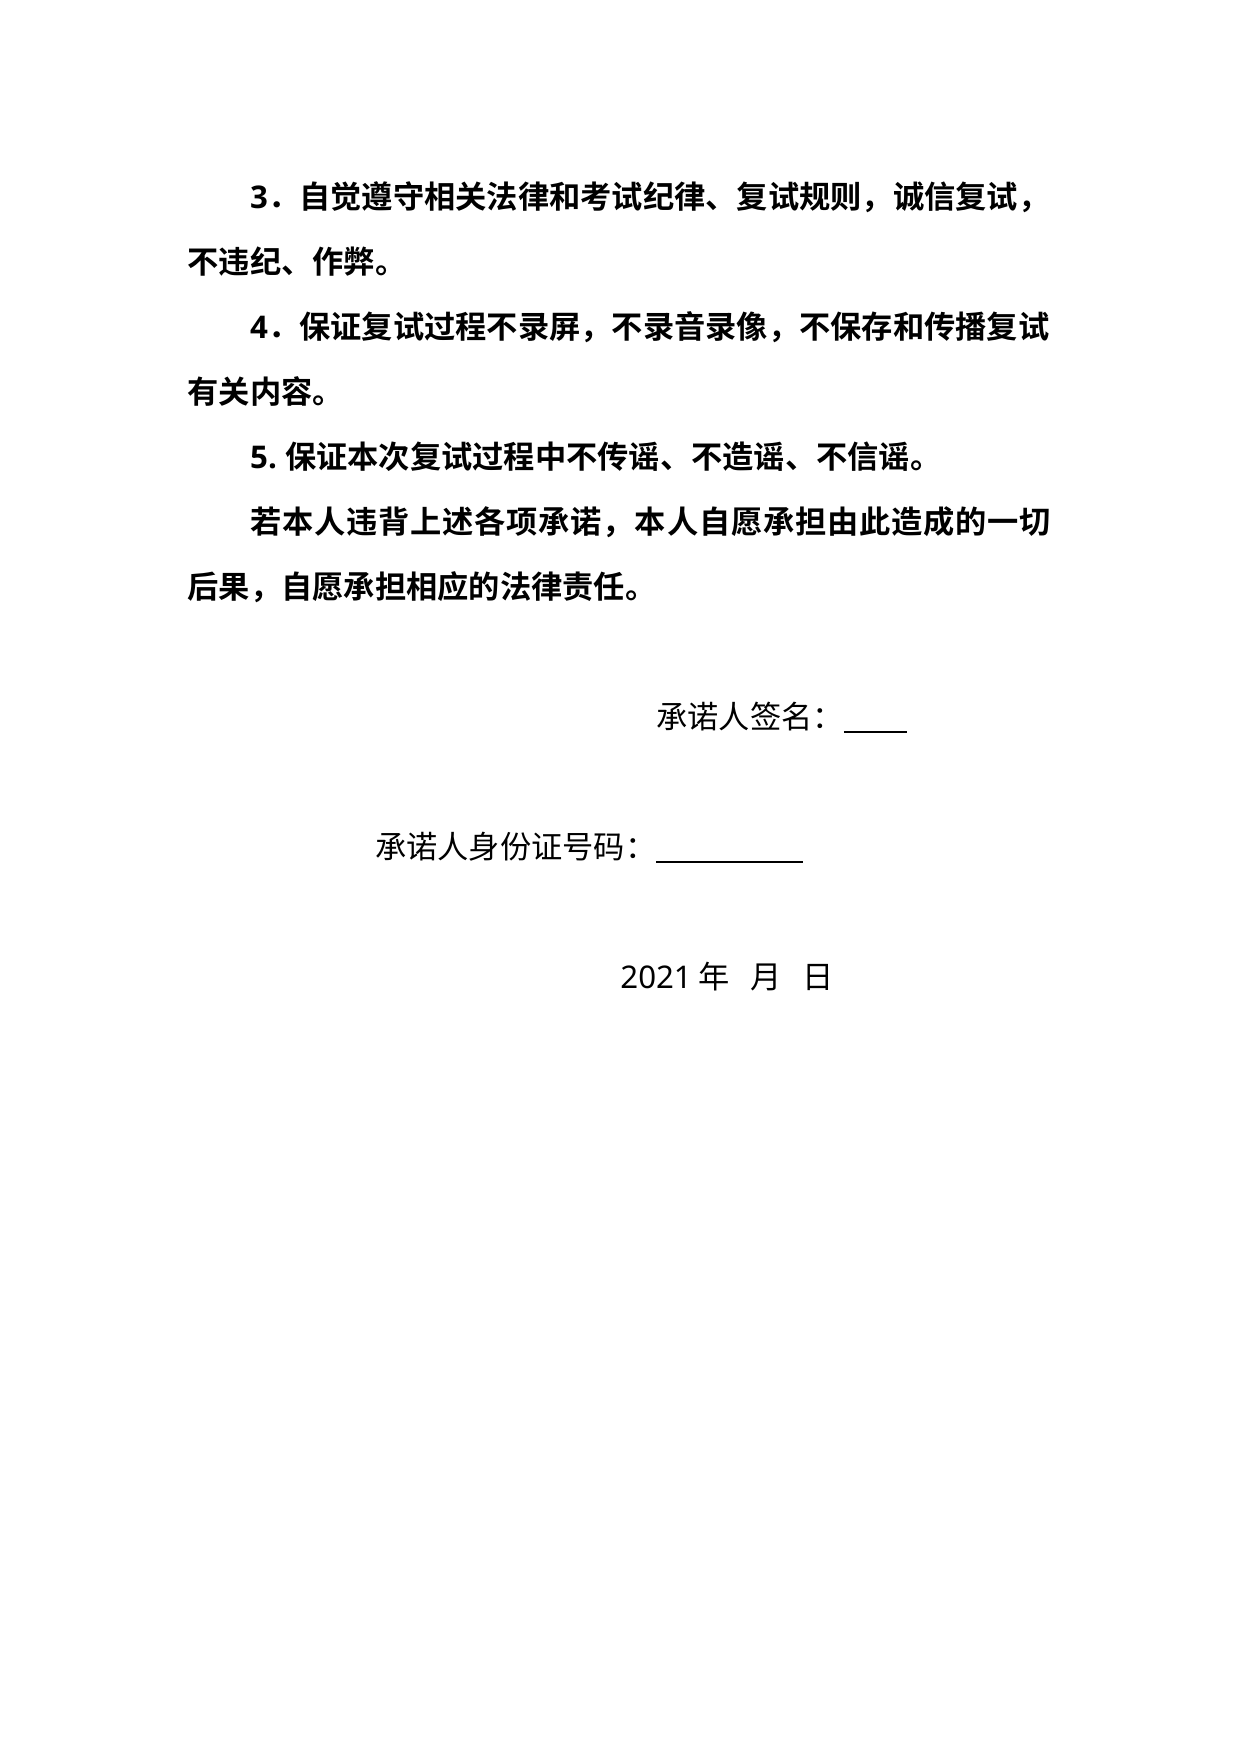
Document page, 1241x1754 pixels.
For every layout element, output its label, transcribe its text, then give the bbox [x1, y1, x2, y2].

text 4．保证复试过程不录屏，不录音录像，不保存和传播复试有关内容。 [187, 292, 1053, 422]
text 若本人违背上述各项承诺，本人自愿承担由此造成的一切后果，自愿承担相应的法律责任。 [187, 487, 1053, 617]
text 2021年 月 日 [187, 942, 991, 1007]
text 3．自觉遵守相关法律和考试纪律、复试规则，诚信复试，不违纪、作弊。 [187, 162, 1053, 292]
text 承诺人身份证号码： [187, 812, 1053, 877]
text 承诺人签名： [187, 682, 1053, 747]
text 5. 保证本次复试过程中不传谣、不造谣、不信谣。 [187, 422, 1053, 487]
